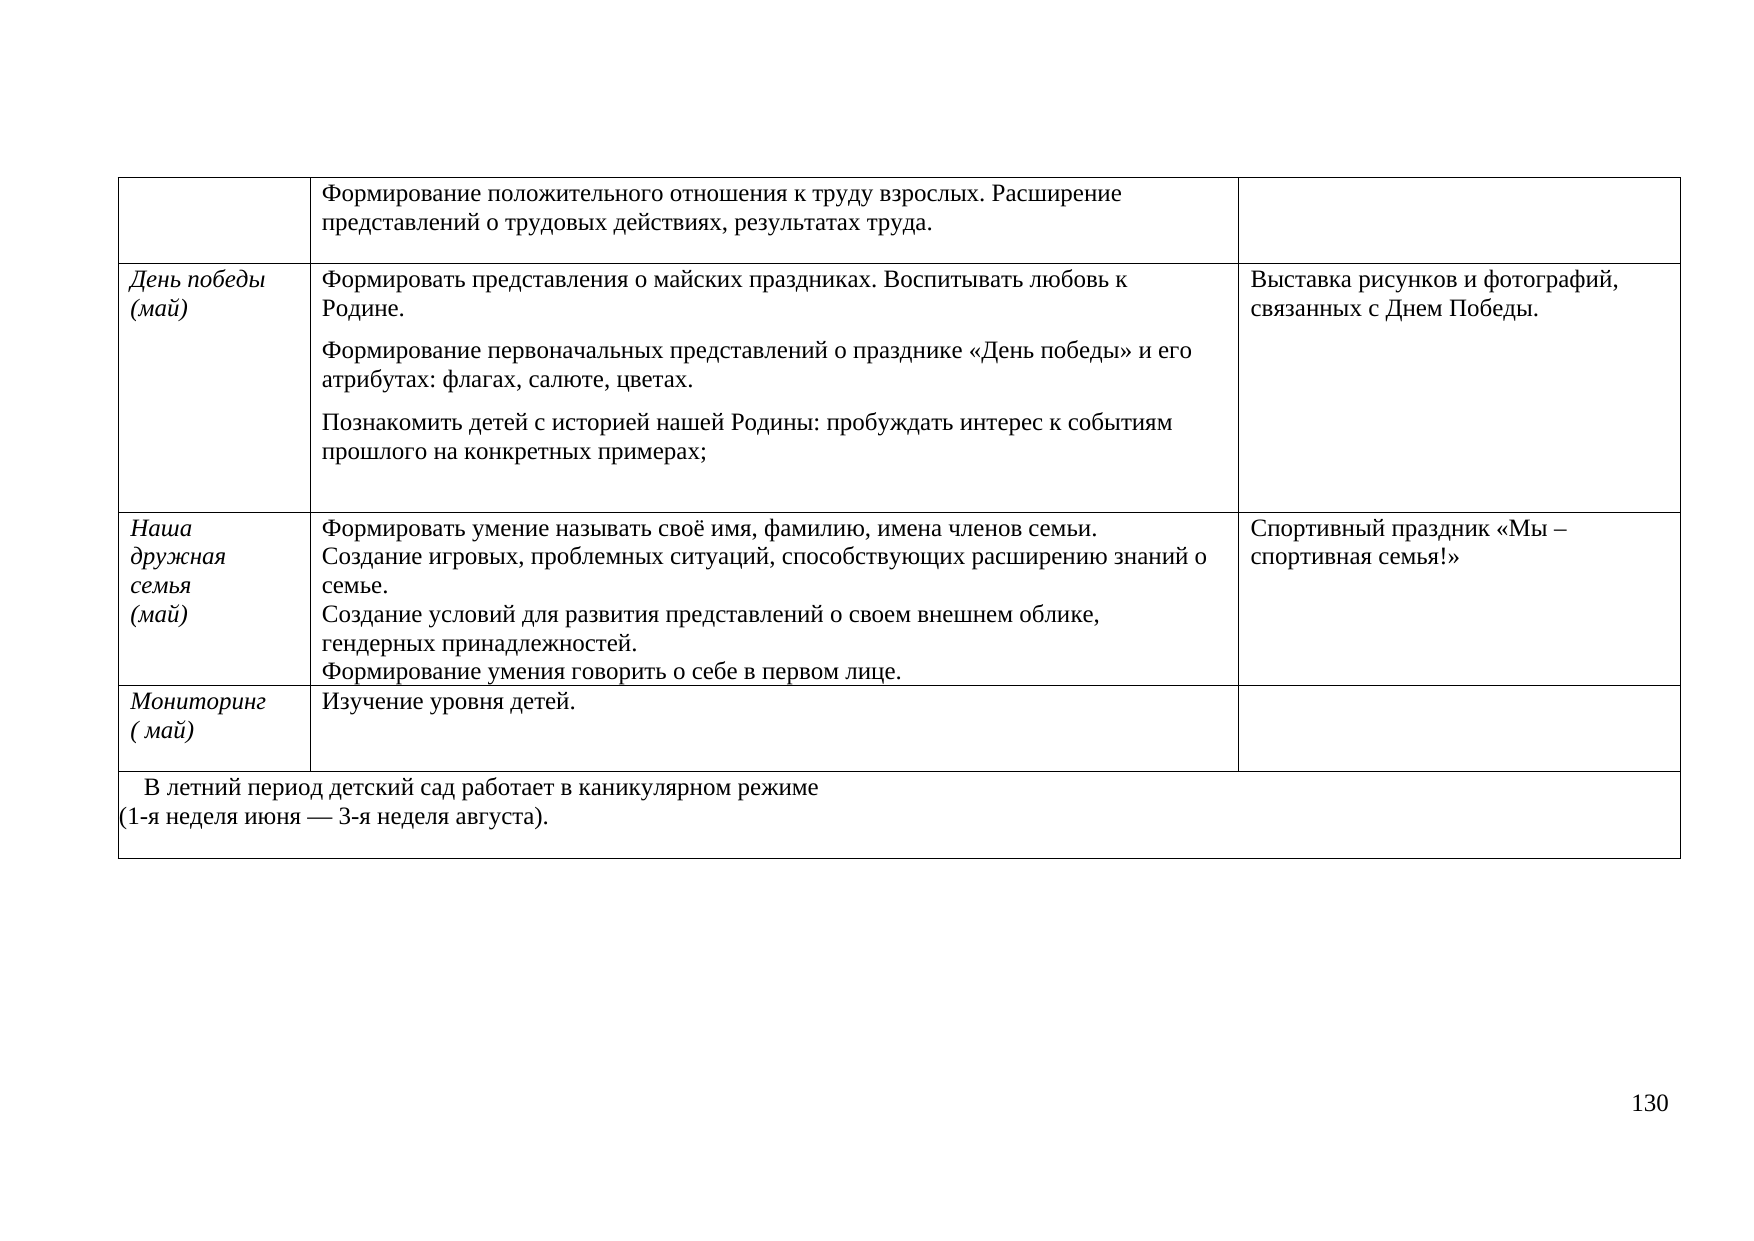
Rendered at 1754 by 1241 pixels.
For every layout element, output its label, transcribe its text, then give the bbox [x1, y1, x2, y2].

table_cell Наша дружная семья (май) [119, 513, 310, 685]
table_cell Изучение уровня детей. [311, 686, 1238, 771]
table_cell [119, 178, 310, 263]
table_cell В летний период детский сад работает в каникулярном режиме (1-я неделя июня — 3-я неделя августа). [119, 772, 1680, 858]
table_cell Формировать представления о майских праздниках. Воспитывать любовь к Родине. Формирование первоначальных представлений о празднике «День победы» и его атрибутах: флагах, салюте, цветах. Познакомить детей с историей нашей Родины: пробуждать интерес к событиям прошлого на конкретных примерах; [311, 264, 1238, 512]
table_cell Выставка рисунков и фотографий, связанных с Днем Победы. [1239, 264, 1680, 512]
table_cell Мониторинг ( май) [119, 686, 310, 771]
table_cell Спортивный праздник «Мы – спортивная семья!» [1239, 513, 1680, 685]
table_cell День победы (май) [119, 264, 310, 512]
table_cell Формирование положительного отношения к труду взрослых. Расширение представлений о трудовых действиях, результатах труда. [311, 178, 1238, 263]
table_cell Формировать умение называть своё имя, фамилию, имена членов семьи. Создание игровых, проблемных ситуаций, способствующих расширению знаний о семье. Создание условий для развития представлений о своем внешнем облике, гендерных принадлежностей. Формирование умения говорить о себе в первом лице. [311, 513, 1238, 685]
table_cell [1239, 178, 1680, 263]
table_cell [1239, 686, 1680, 771]
